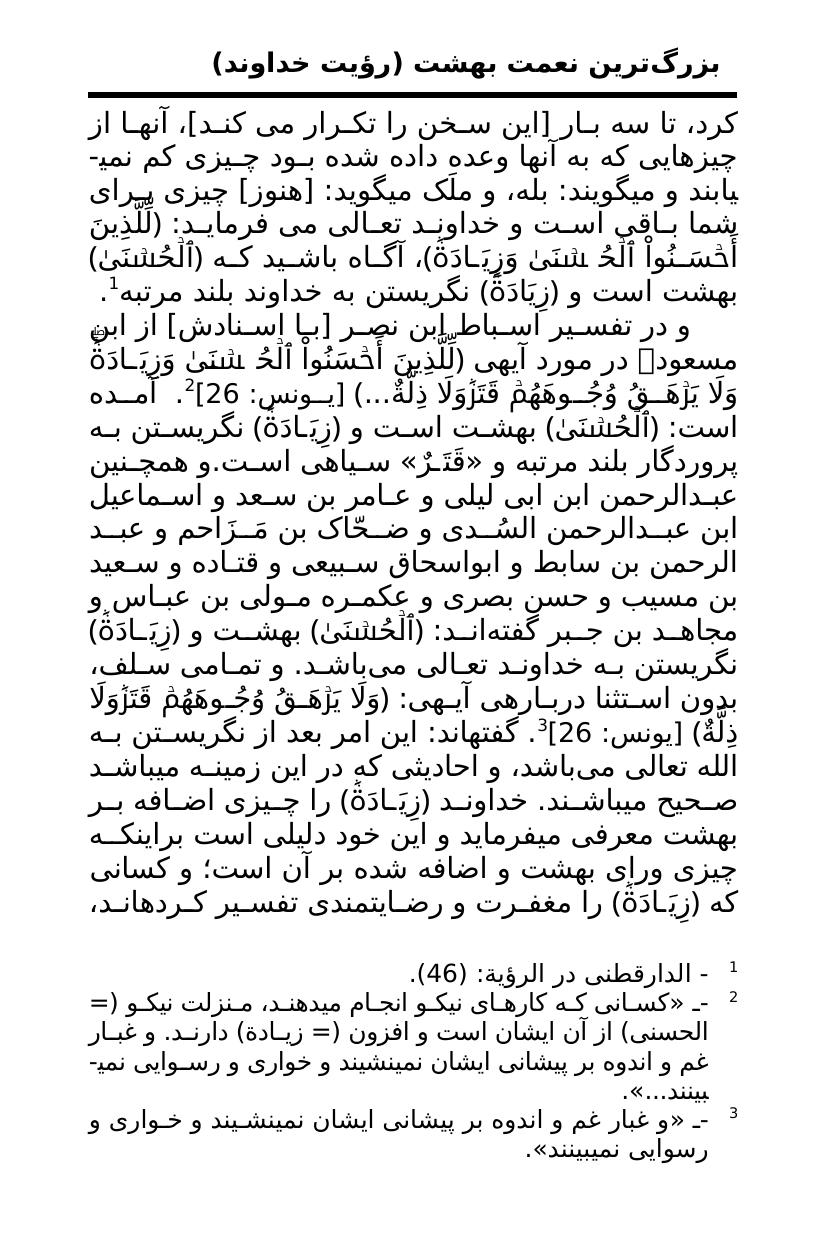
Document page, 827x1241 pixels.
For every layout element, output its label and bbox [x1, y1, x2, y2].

text [89, 106, 738, 308]
text [89, 308, 738, 919]
